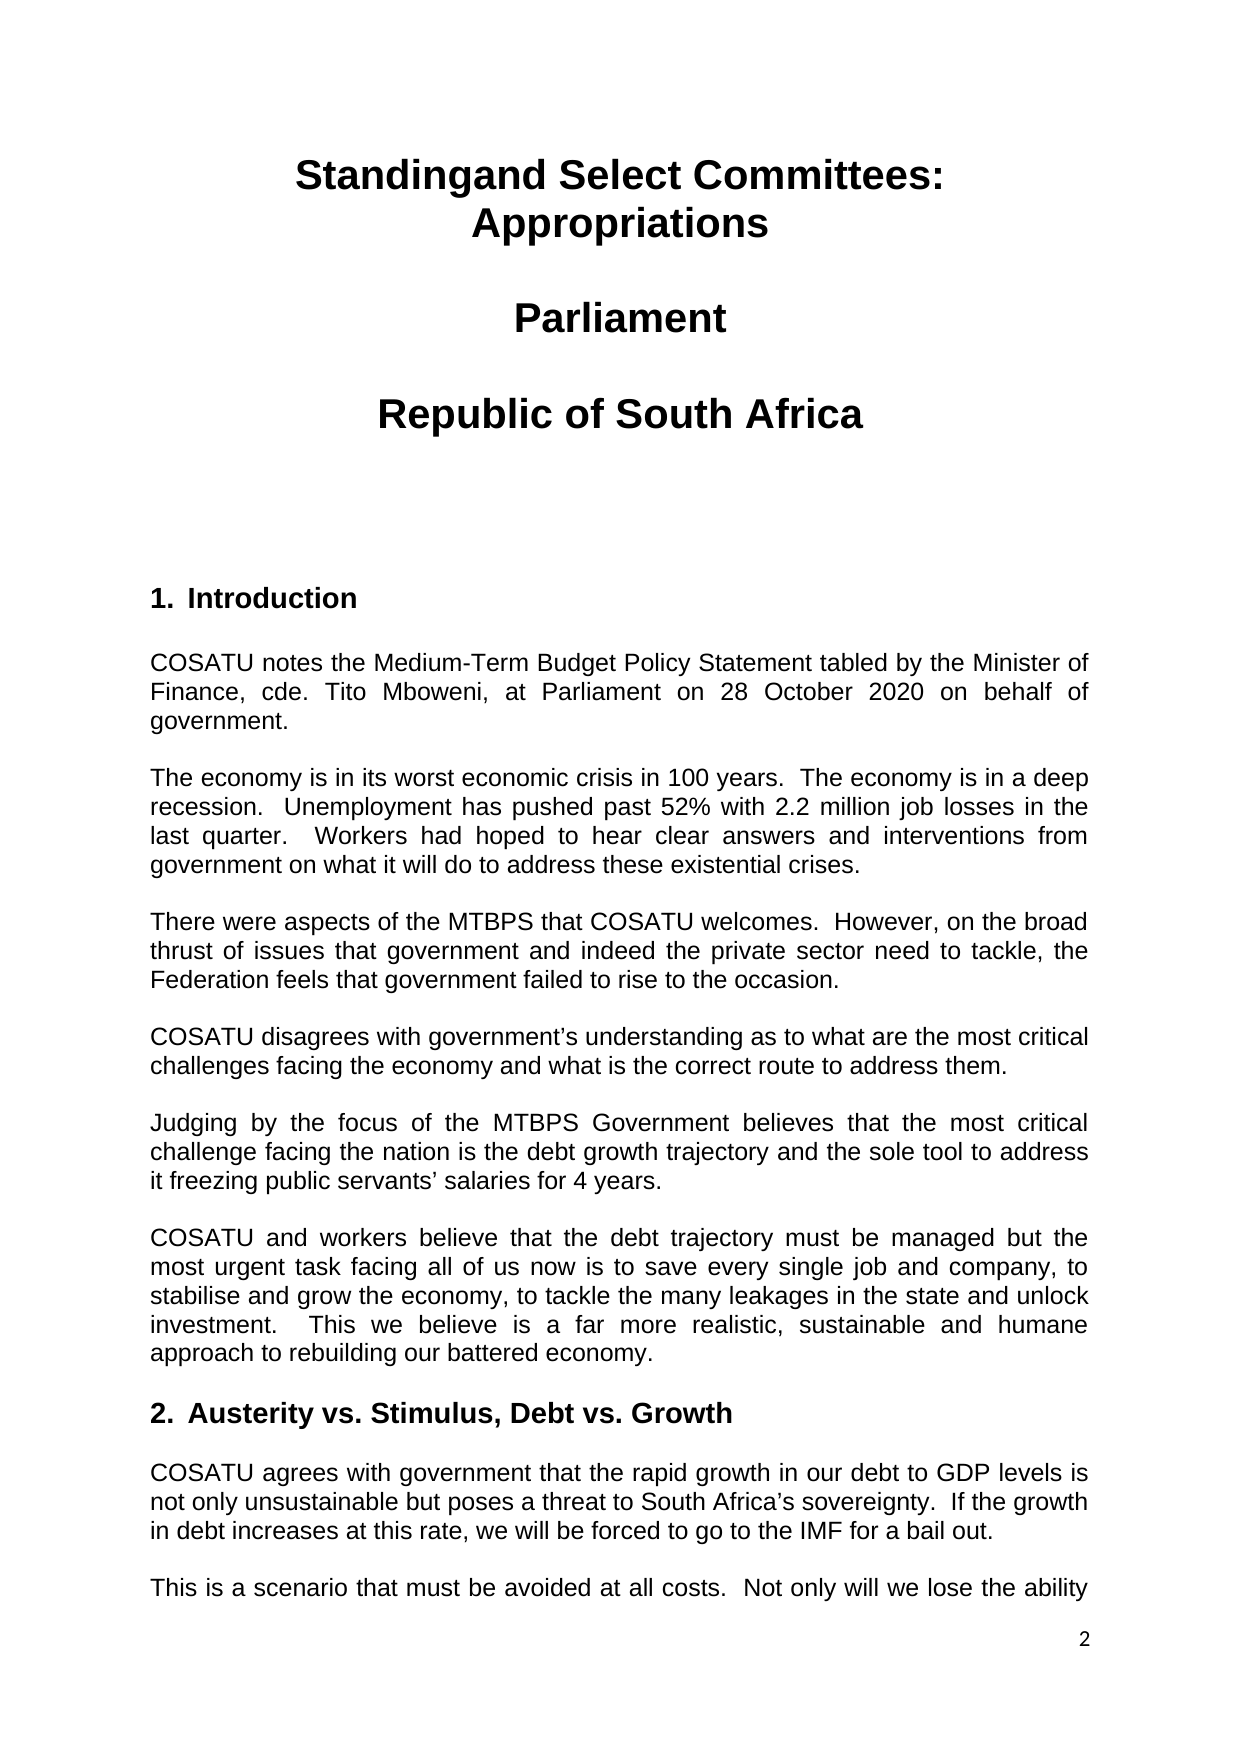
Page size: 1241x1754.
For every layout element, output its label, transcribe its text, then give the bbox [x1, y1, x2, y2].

text Judging by the focus of the MTBPS Government believes that the most critical challenge facing the nation is the debt growth trajectory and the sole tool to address it freezing public servants’ salaries for 4 years. [150, 1108, 1090, 1194]
list Introduction [150, 581, 1090, 615]
text There were aspects of the MTBPS that COSATU welcomes. However, on the broad thrust of issues that government and indeed the private sector need to tackle, the Federation feels that government failed to rise to the occasion. [150, 907, 1090, 993]
text COSATU and workers believe that the debt trajectory must be managed but the most urgent task facing all of us now is to save every single job and company, to stabilise and grow the economy, to tackle the many leakages in the state and unlock investment. This we believe is a far more realistic, sustainable and humane approach to rebuilding our battered economy. [150, 1223, 1090, 1367]
text COSATU disagrees with government’s understanding as to what are the most critical challenges facing the economy and what is the correct route to address them. [150, 1022, 1090, 1079]
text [150, 1544, 1090, 1602]
list Austerity vs. Stimulus, Debt vs. Growth [150, 1396, 1090, 1429]
text COSATU agrees with government that the rapid growth in our debt to GDP levels is not only unsustainable but poses a threat to South Africa’s sovereignty. If the growth in debt increases at this rate, we will be forced to go to the IMF for a bail out. [150, 1458, 1090, 1544]
text COSATU notes the Medium-Term Budget Policy Statement tabled by the Minister of Finance, cde. Tito Mboweni, at Parliament on 28 October 2020 on behalf of government. [150, 648, 1090, 734]
text The economy is in its worst economic crisis in 100 years. The economy is in a deep recession. Unemployment has pushed past 52% with 2.2 million job losses in the last quarter. Workers had hoped to hear clear answers and interventions from government on what it will do to address these existential crises. [150, 763, 1090, 878]
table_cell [150, 150, 1090, 581]
